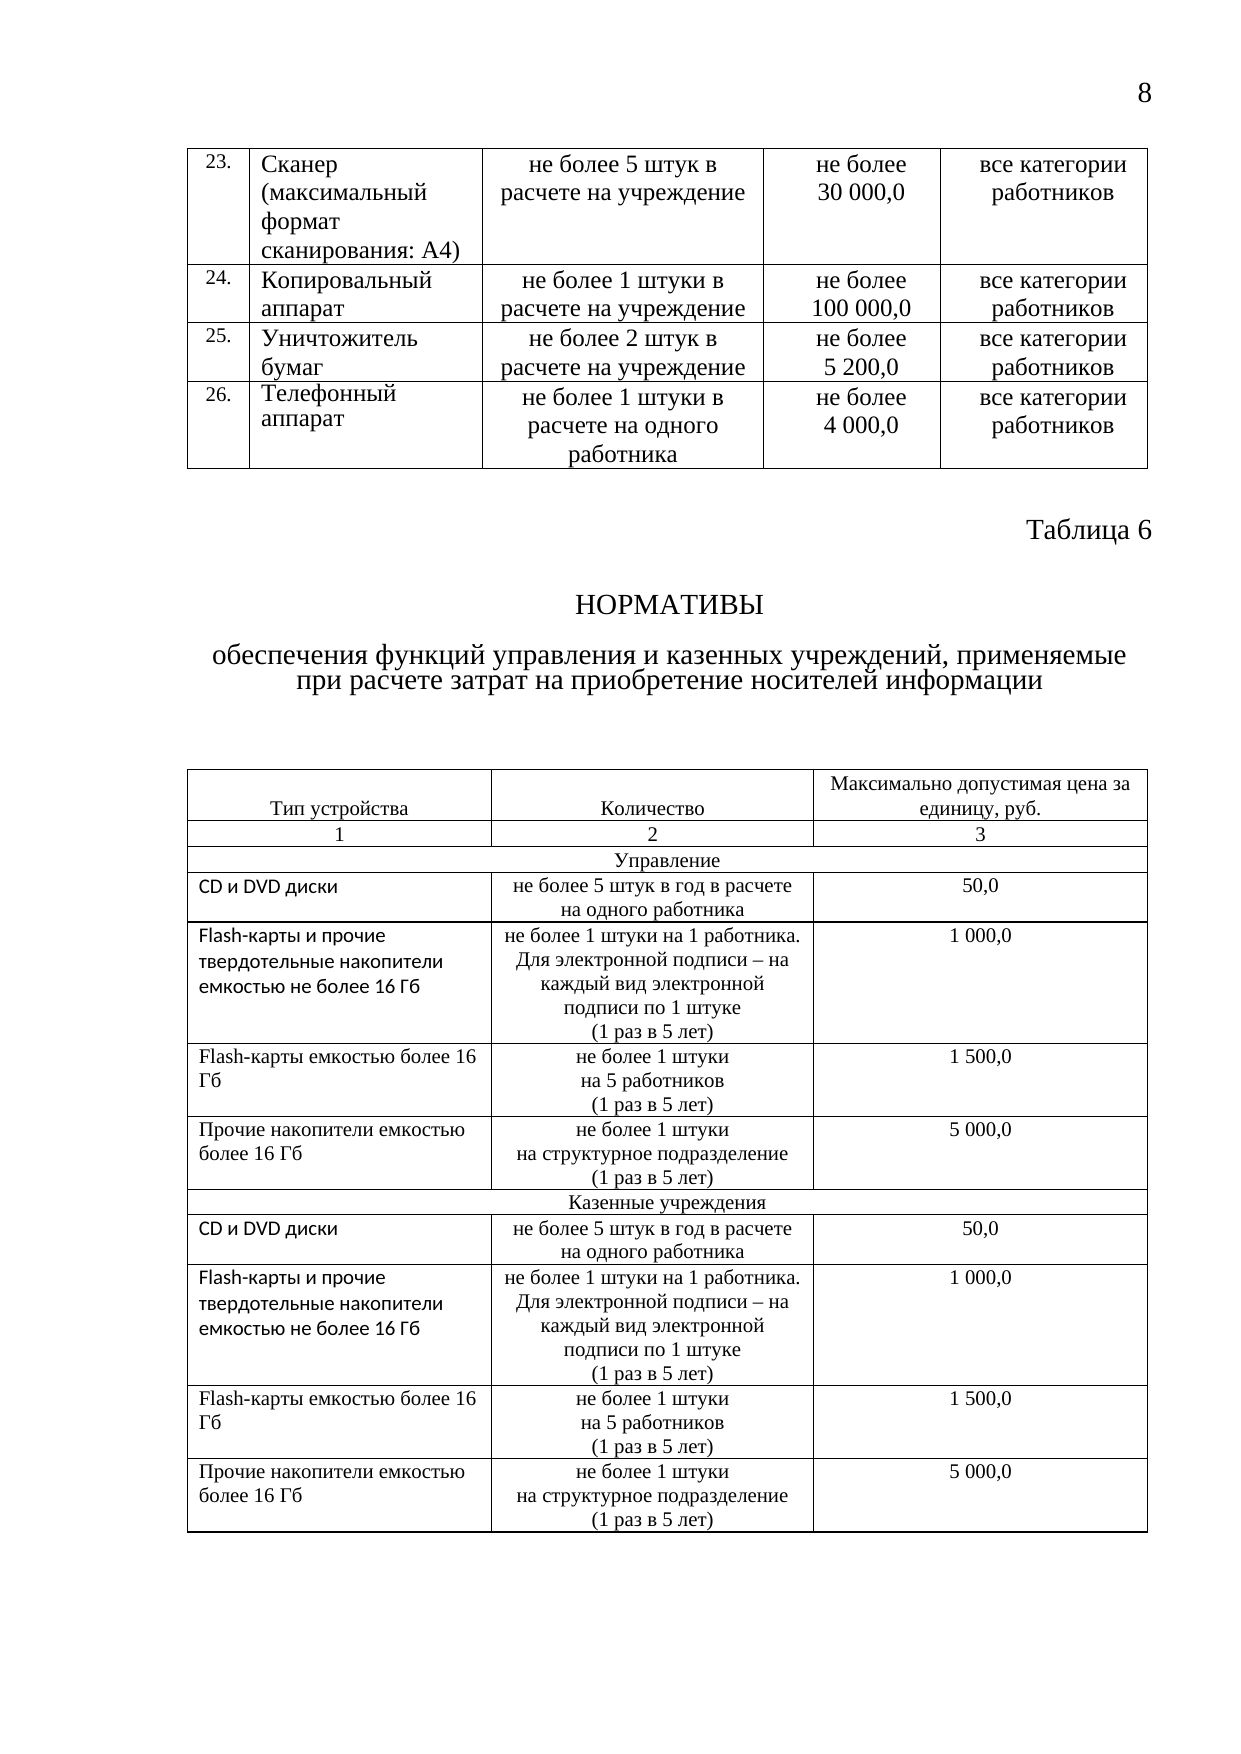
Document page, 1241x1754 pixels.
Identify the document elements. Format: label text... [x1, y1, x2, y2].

table_header Количество [492, 770, 813, 820]
table_cell Прочие накопители емкостью более 16 Гб [188, 1117, 491, 1189]
text обеспечения функций управления и казенных учреждений, применяемые при расчете затрат на приобретение носителей информации [187, 644, 1152, 694]
table_cell 5 000,0 [814, 1117, 1147, 1189]
table_cell не более 1 штуки на 5 работников (1 раз в 5 лет) [492, 1044, 813, 1116]
table_cell 24. [188, 265, 249, 322]
text НОРМАТИВЫ [187, 594, 1152, 619]
table_cell Прочие накопители емкостью более 16 Гб [188, 1459, 491, 1531]
table_cell 1 000,0 [814, 923, 1147, 1043]
table_cell Flash-карты емкостью более 16 Гб [188, 1044, 491, 1116]
table_cell Уничтожитель бумаг [250, 323, 482, 381]
table_cell 2 [492, 821, 813, 846]
table_header Тип устройства [188, 770, 491, 820]
table_cell не более 1 штуки на структурное подразделение (1 раз в 5 лет) [492, 1459, 813, 1531]
table_cell не более 1 штуки на 1 работника. Для электронной подписи – на каждый вид электронной подписи по 1 штуке (1 раз в 5 лет) [492, 1265, 813, 1385]
table_cell не более 1 штуки на структурное подразделение (1 раз в 5 лет) [492, 1117, 813, 1189]
table_cell 50,0 [814, 1215, 1147, 1263]
table_cell CD и DVD диски [188, 1215, 491, 1263]
table_cell 1 500,0 [814, 1386, 1147, 1458]
table_cell все категории работников [941, 265, 1147, 322]
table_cell не более 5 штук в расчете на учреждение [483, 149, 763, 264]
table_cell не более 1 штуки на 5 работников (1 раз в 5 лет) [492, 1386, 813, 1458]
table_cell Flash-карты и прочие твердотельные накопители емкостью не более 16 Гб [188, 923, 491, 1043]
table_cell 1 [188, 821, 491, 846]
table_cell не более 5 штук в год в расчете на одного работника [492, 1215, 813, 1263]
table_cell не более 4 000,0 [764, 382, 940, 468]
table_cell не более 5 штук в год в расчете на одного работника [492, 873, 813, 921]
table_cell Flash-карты и прочие твердотельные накопители емкостью не более 16 Гб [188, 1265, 491, 1385]
table_cell не более 1 штуки в расчете на учреждение [483, 265, 763, 322]
table_cell 26. [188, 382, 249, 468]
table_cell все категории работников [941, 323, 1147, 381]
table_cell не более 30 000,0 [764, 149, 940, 264]
table_cell 25. [188, 323, 249, 381]
table_cell 3 [814, 821, 1147, 846]
table_cell не более 1 штуки в расчете на одного работника [483, 382, 763, 468]
table_cell не более 2 штук в расчете на учреждение [483, 323, 763, 381]
table_header Максимально допустимая цена за единицу, руб. [814, 770, 1147, 820]
table_cell CD и DVD диски [188, 873, 491, 921]
table_cell Сканер (максимальный формат сканирования: А4) [250, 149, 482, 264]
table_cell не более 5 200,0 [764, 323, 940, 381]
table_cell Казенные учреждения [188, 1190, 1147, 1214]
table_cell Flash-карты емкостью более 16 Гб [188, 1386, 491, 1458]
table_cell не более 1 штуки на 1 работника. Для электронной подписи – на каждый вид электронной подписи по 1 штуке (1 раз в 5 лет) [492, 923, 813, 1043]
table_cell 5 000,0 [814, 1459, 1147, 1531]
table_cell Управление [188, 847, 1147, 872]
table_cell 50,0 [814, 873, 1147, 921]
table_cell 1 500,0 [814, 1044, 1147, 1116]
table_cell не более 100 000,0 [764, 265, 940, 322]
table_cell 1 000,0 [814, 1265, 1147, 1385]
table_cell 23. [188, 149, 249, 264]
table_cell Телефонный аппарат [250, 382, 482, 468]
table_cell все категории работников [941, 382, 1147, 468]
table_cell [941, 149, 1147, 264]
table_cell Копировальный аппарат [250, 265, 482, 322]
text Таблица 6 [187, 519, 1152, 544]
